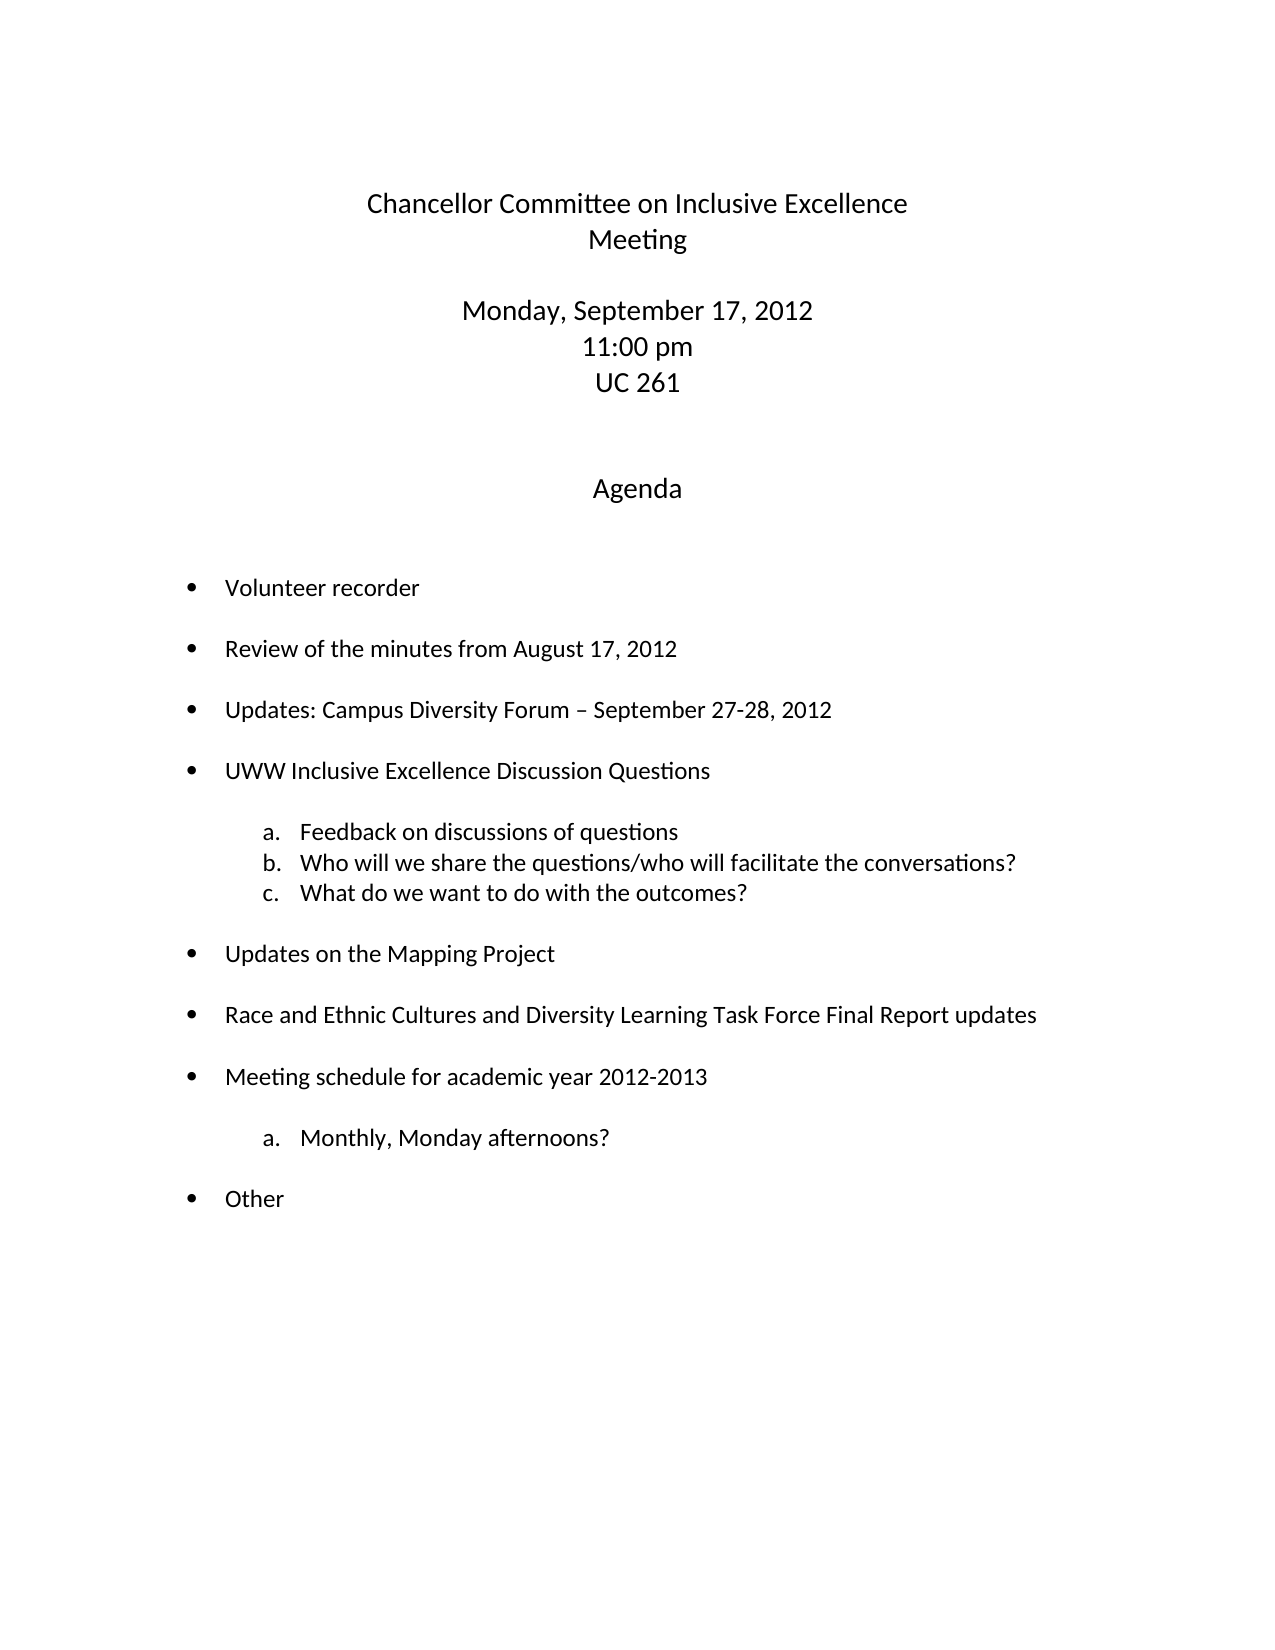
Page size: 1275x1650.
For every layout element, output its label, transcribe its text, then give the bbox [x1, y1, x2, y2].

text Agenda [150, 471, 1125, 506]
text Chancellor Committee on Inclusive Excellence [150, 186, 1125, 221]
list Race and Ethnic Cultures and Diversity Learning Task Force Final Report updates [187, 1000, 1125, 1030]
list Meeting schedule for academic year 2012-2013 [187, 1061, 1125, 1091]
list Updates on the Mapping Project [187, 939, 1125, 969]
list Updates: Campus Diversity Forum – September 27-28, 2012 [187, 694, 1125, 725]
list Who will we share the questions/who will facilitate the conversations? [262, 847, 1125, 878]
list What do we want to do with the outcomes? [262, 878, 1125, 908]
text Monday, September 17, 2012 [150, 292, 1125, 328]
list Volunteer recorder [187, 572, 1125, 603]
text UC 261 [150, 364, 1125, 399]
list Other [187, 1183, 1125, 1213]
list UWW Inclusive Excellence Discussion Questions [187, 756, 1125, 786]
text Meeting [150, 221, 1125, 257]
list Feedback on discussions of questions [262, 817, 1125, 847]
list Monthly, Monday afternoons? [262, 1122, 1125, 1152]
list Review of the minutes from August 17, 2012 [187, 633, 1125, 664]
text 11:00 pm [150, 328, 1125, 364]
